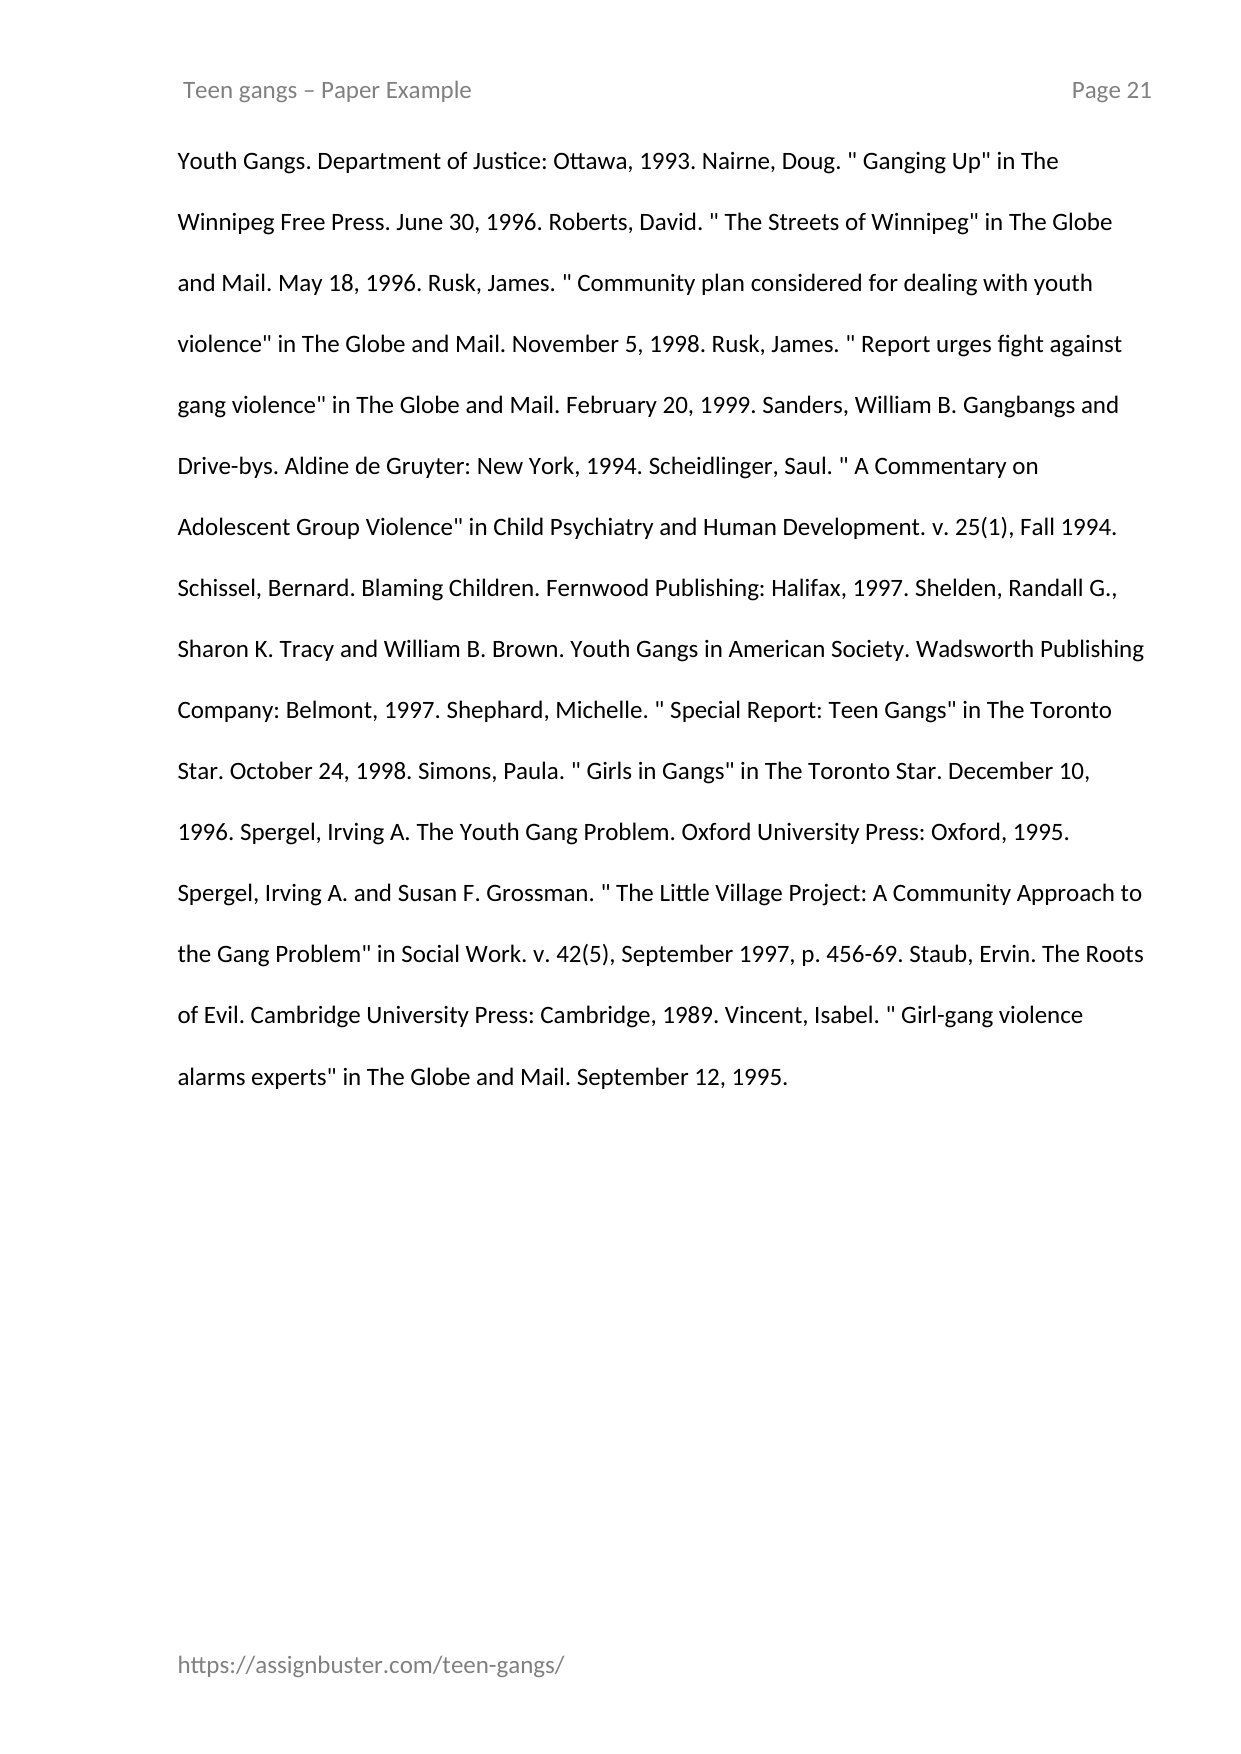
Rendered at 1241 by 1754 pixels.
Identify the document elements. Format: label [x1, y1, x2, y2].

text [177, 145, 1152, 1091]
